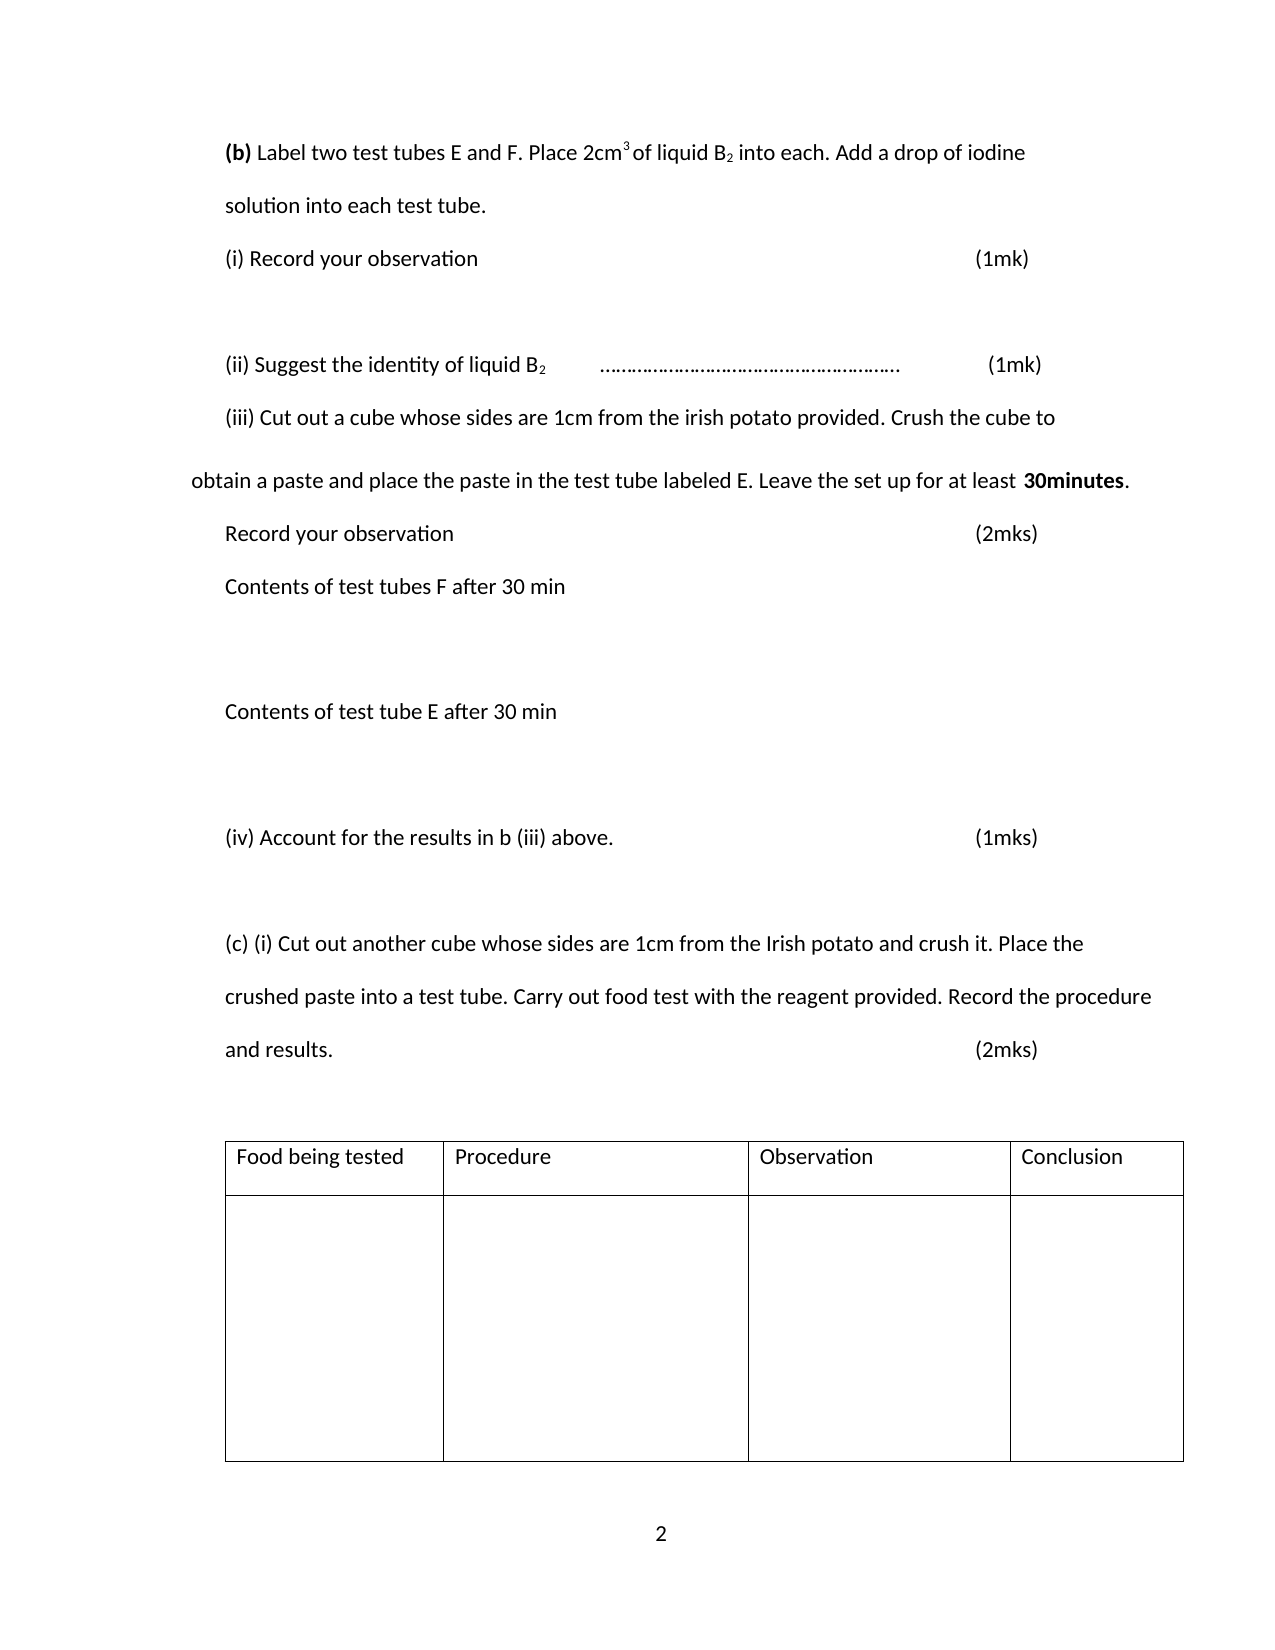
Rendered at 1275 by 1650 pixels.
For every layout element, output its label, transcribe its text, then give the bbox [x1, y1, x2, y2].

table_cell [749, 1196, 1010, 1461]
text (iv) Account for the results in b (iii) above. (1mks) [150, 823, 1172, 851]
table_header Conclusion [1011, 1142, 1183, 1195]
text and results. (2mks) [150, 1035, 1172, 1063]
text (c) (i) Cut out another cube whose sides are 1cm from the Irish potato and crush it. Place the [150, 929, 1172, 957]
table_cell [1011, 1196, 1183, 1461]
table_header Procedure [444, 1142, 748, 1195]
table_header Food being tested [226, 1142, 443, 1195]
text (i) Record your observation (1mk) [150, 244, 1172, 272]
text Record your observation (2mks) [150, 519, 1172, 547]
text crushed paste into a test tube. Carry out food test with the reagent provided. Record the procedure [150, 982, 1172, 1010]
table_cell [226, 1196, 443, 1461]
text obtain a paste and place the paste in the test tube labeled E. Leave the set up for at least 30minutes. [150, 466, 1172, 494]
text Contents of test tubes F after 30 min [150, 572, 1172, 600]
text (ii) Suggest the identity of liquid B2 ………………………………………………… (1mk) [150, 350, 1172, 378]
text (b) Label two test tubes E and 2cm3 of liquid B2 into each. Add a drop of iodine [150, 138, 1172, 166]
text Contents of test tube E after 30 min [150, 697, 1172, 725]
table_cell [444, 1196, 748, 1461]
table_header Observation [749, 1142, 1010, 1195]
text (iii) Cut out a cube whose sides are 1cm from the irish potato provided. Crush the cube to [150, 403, 1172, 431]
text solution into each test tube. [150, 191, 1172, 219]
